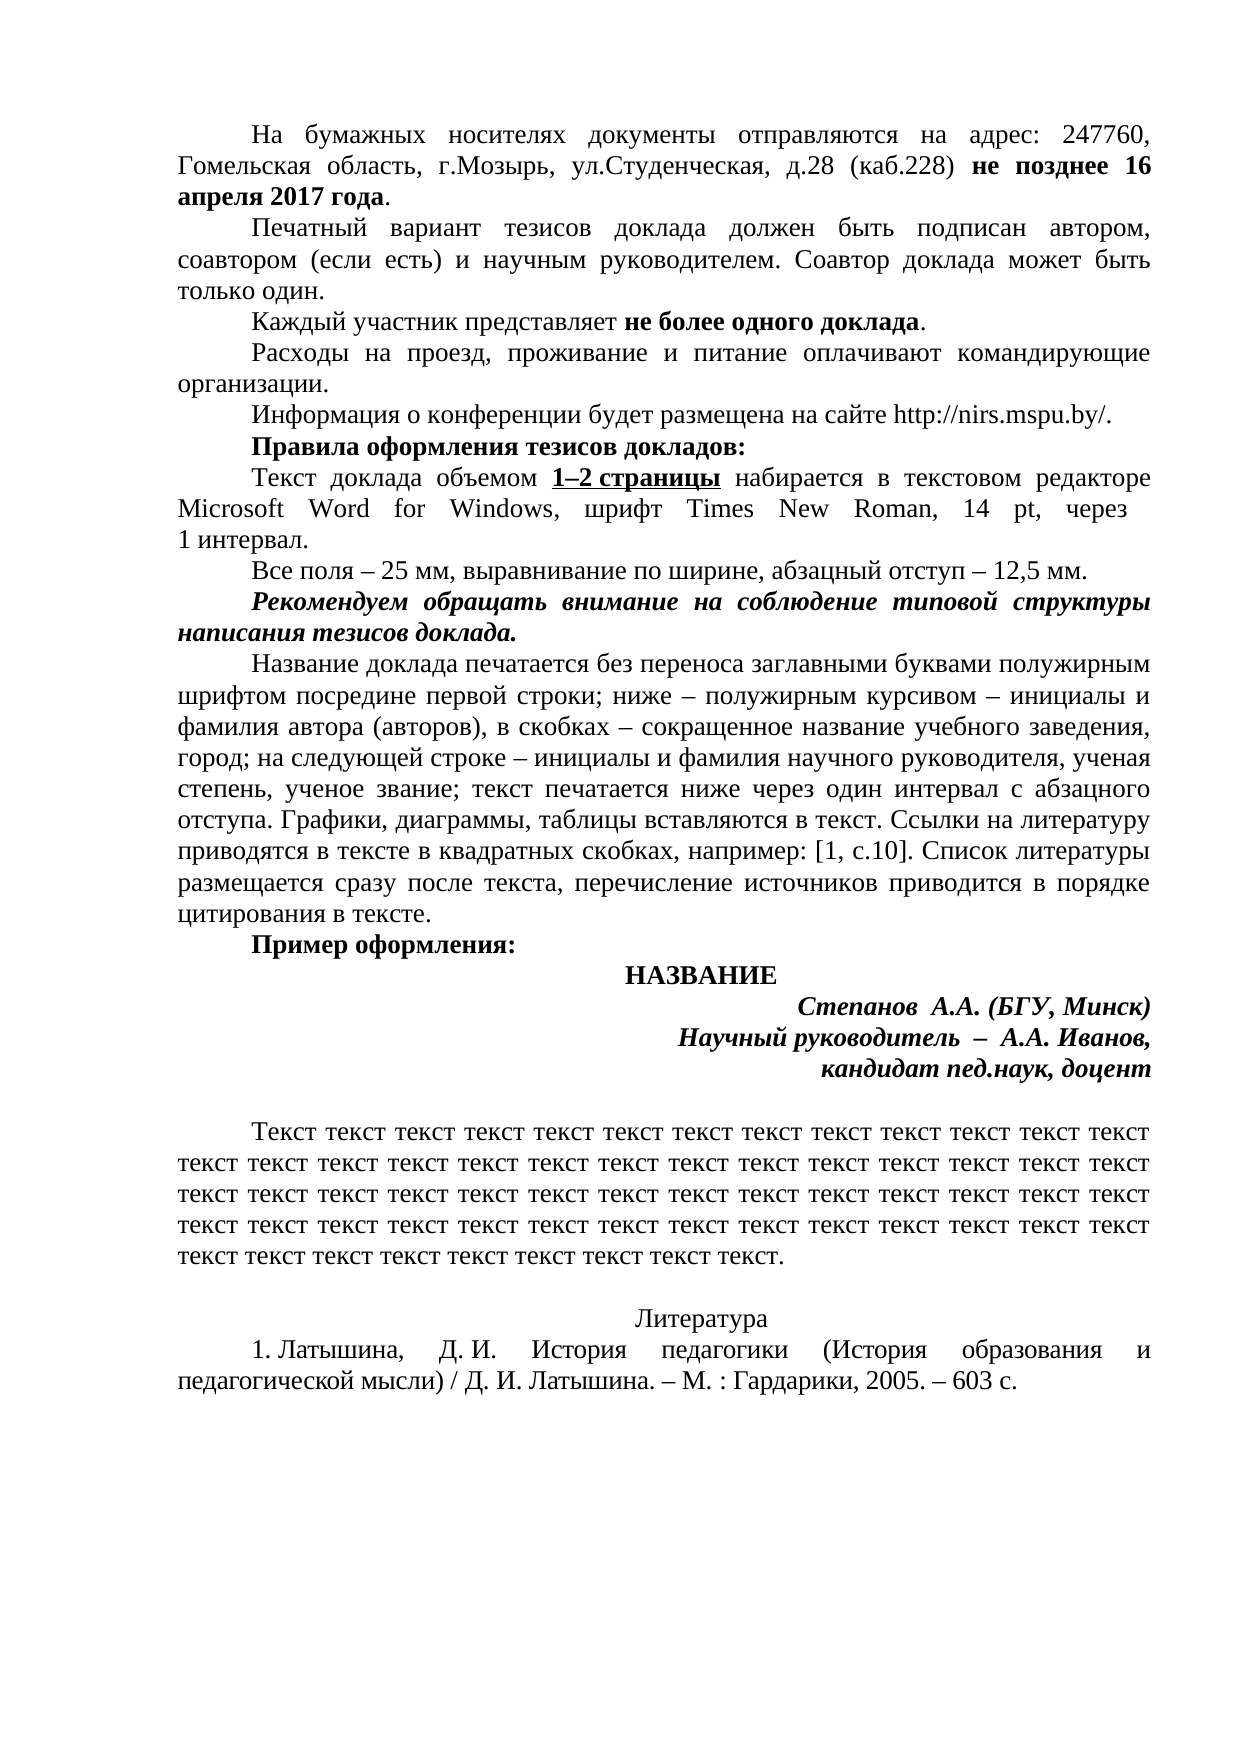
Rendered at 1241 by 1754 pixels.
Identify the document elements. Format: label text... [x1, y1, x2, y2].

text 1. Латышина, Д. И. История педагогики (История образования и педагогической мысли) / Д. И. Латышина. – М. : Гардарики, 2005. – 603 с. [177, 1333, 1152, 1395]
text Каждый участник представляет не более одного доклада. [177, 305, 1152, 336]
text Все поля – , выравнивание по ширине, абзацный отступ – . [177, 554, 1152, 585]
text Правила оформления тезисов докладов: [177, 429, 1152, 461]
list На бумажных носителях документы отправляются на адрес: 247760, Гомельская область, г.Мозырь, ул.Студенческая, д.28 (каб.228) не позднее 16 апреля 2017 года. [177, 118, 1152, 212]
text Пример оформления: [177, 928, 1152, 959]
text Литература [177, 1302, 1152, 1333]
text Название доклада печатается без переноса заглавными буквами полужирным шрифтом посредине первой строки; ниже – полужирным курсивом – инициалы и фамилия автора (авторов), в скобках – сокращенное название учебного заведения, город; на следующей строке – инициалы и фамилия научного руководителя, ученая степень, ученое звание; текст печатается ниже через один интервал с абзацного отступа. Графики, диаграммы, таблицы вставляются в текст. Ссылки на литературу приводятся в тексте в квадратных скобках, например: [1, с.10]. Список литературы размещается сразу после текста, перечисление источников приводится в порядке цитирования в тексте. [177, 648, 1152, 928]
text Рекомендуем обращать внимание на соблюдение типовой структуры написания тезисов доклада. [177, 585, 1152, 648]
list Печатный вариант тезисов доклада должен быть подписан автором, соавтором (если есть) и научным руководителем. Соавтор доклада может быть только один. [177, 212, 1152, 305]
text кандидат пед.наук, доцент [177, 1052, 1152, 1084]
text Научный руководитель – А.А. Иванов, [177, 1021, 1152, 1052]
text НАЗВАНИЕ [177, 959, 1152, 990]
text Информация о конференции будет размещена на сайте http://nirs.mspu.by/. [177, 398, 1152, 429]
text Текст доклада объемом 1–2 страницы набирается в текстовом редакторе Microsoft Word for Windows, шрифт Times New Roman, , через 1 интервал. [177, 461, 1152, 554]
text Расходы на проезд, проживание и питание оплачивают командирующие организации. [177, 336, 1152, 398]
text Степанов А.А. (БГУ, Минск) [177, 990, 1152, 1021]
text Текст текст текст текст текст текст текст текст текст текст текст текст текст текст текст текст текст текст текст текст текст текст текст текст текст текст текст текст текст текст текст текст текст текст текст текст текст текст текст текст текст текст текст текст текст текст текст текст текст текст текст текст текст текст текст текст текст текст текст текст текст текст текст текст. [177, 1115, 1152, 1271]
